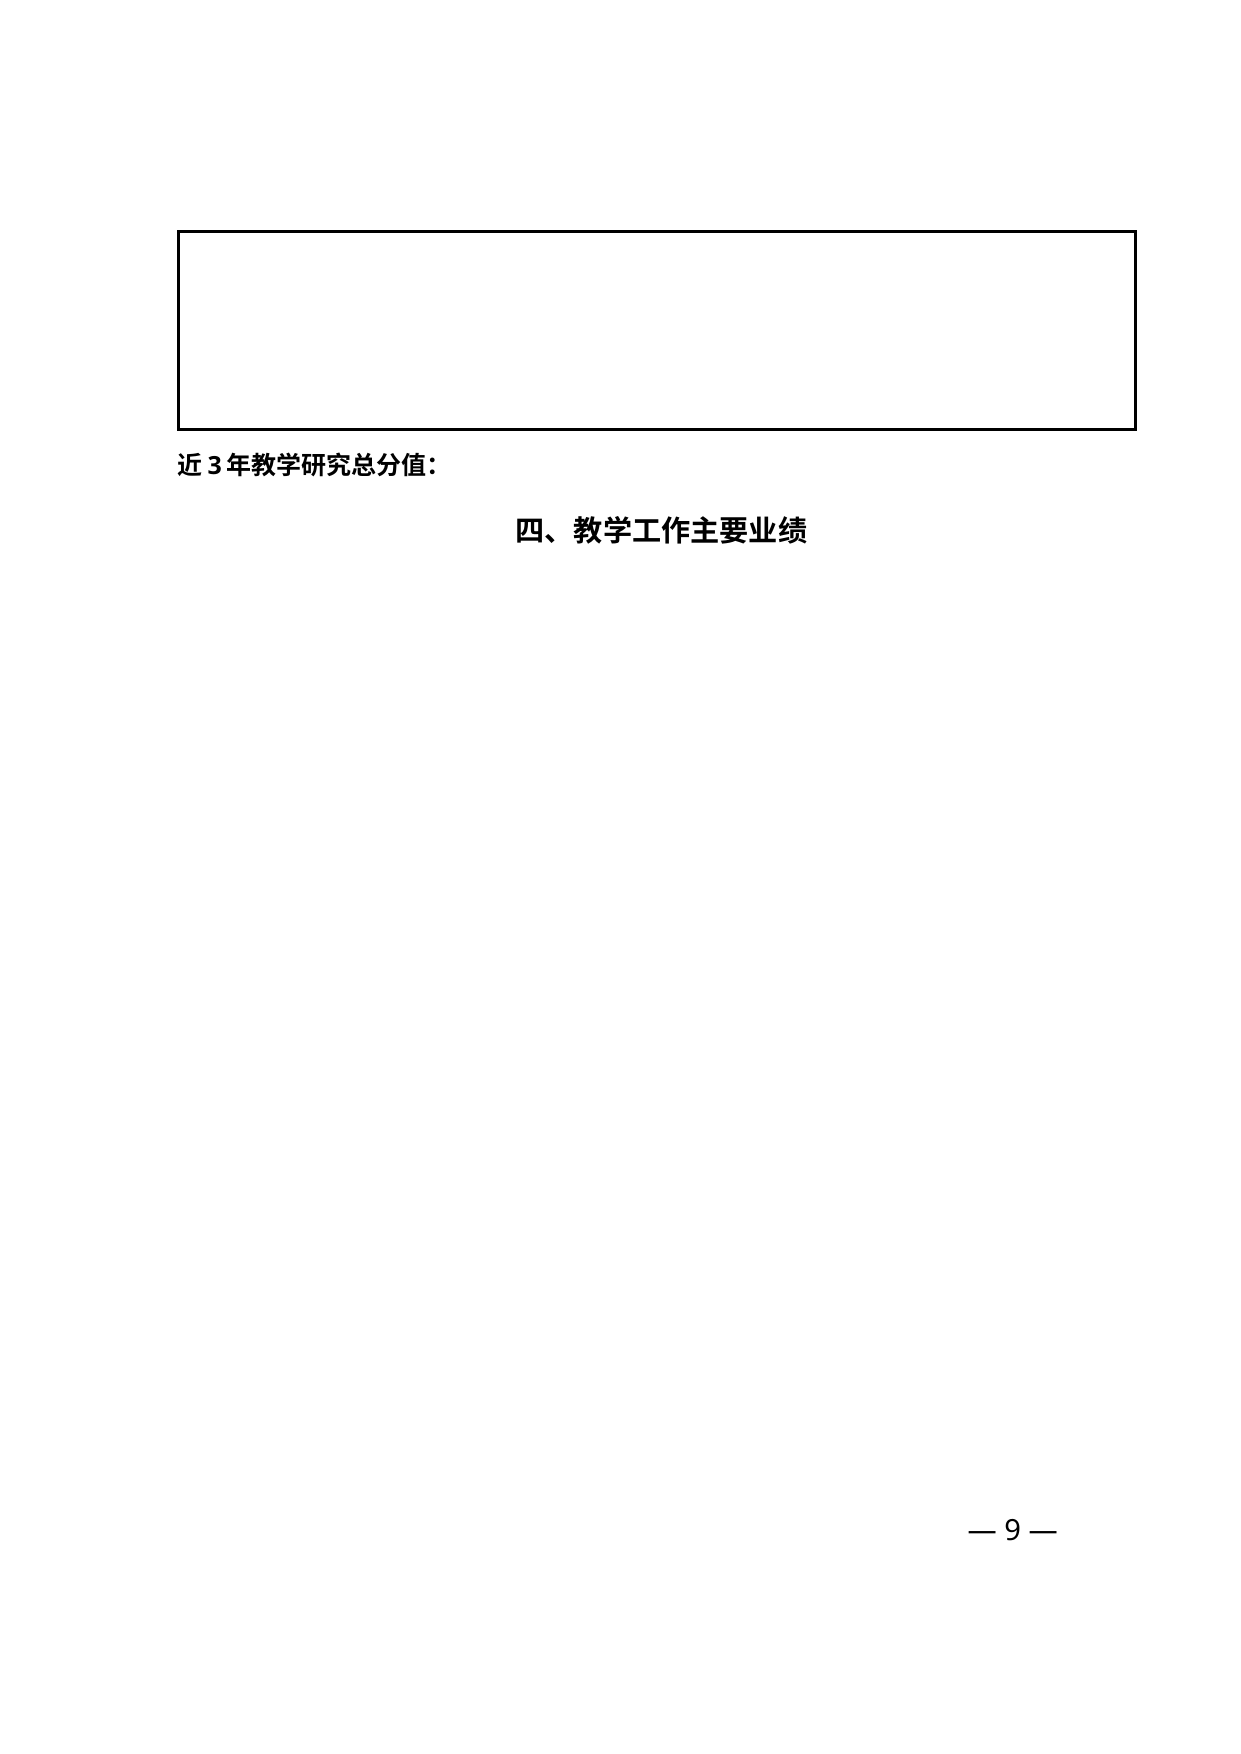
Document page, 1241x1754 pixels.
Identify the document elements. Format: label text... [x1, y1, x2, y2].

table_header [180, 233, 1134, 428]
text 四、教学工作主要业绩 [177, 496, 1087, 561]
text 近3年教学研究总分值： [177, 431, 1087, 496]
